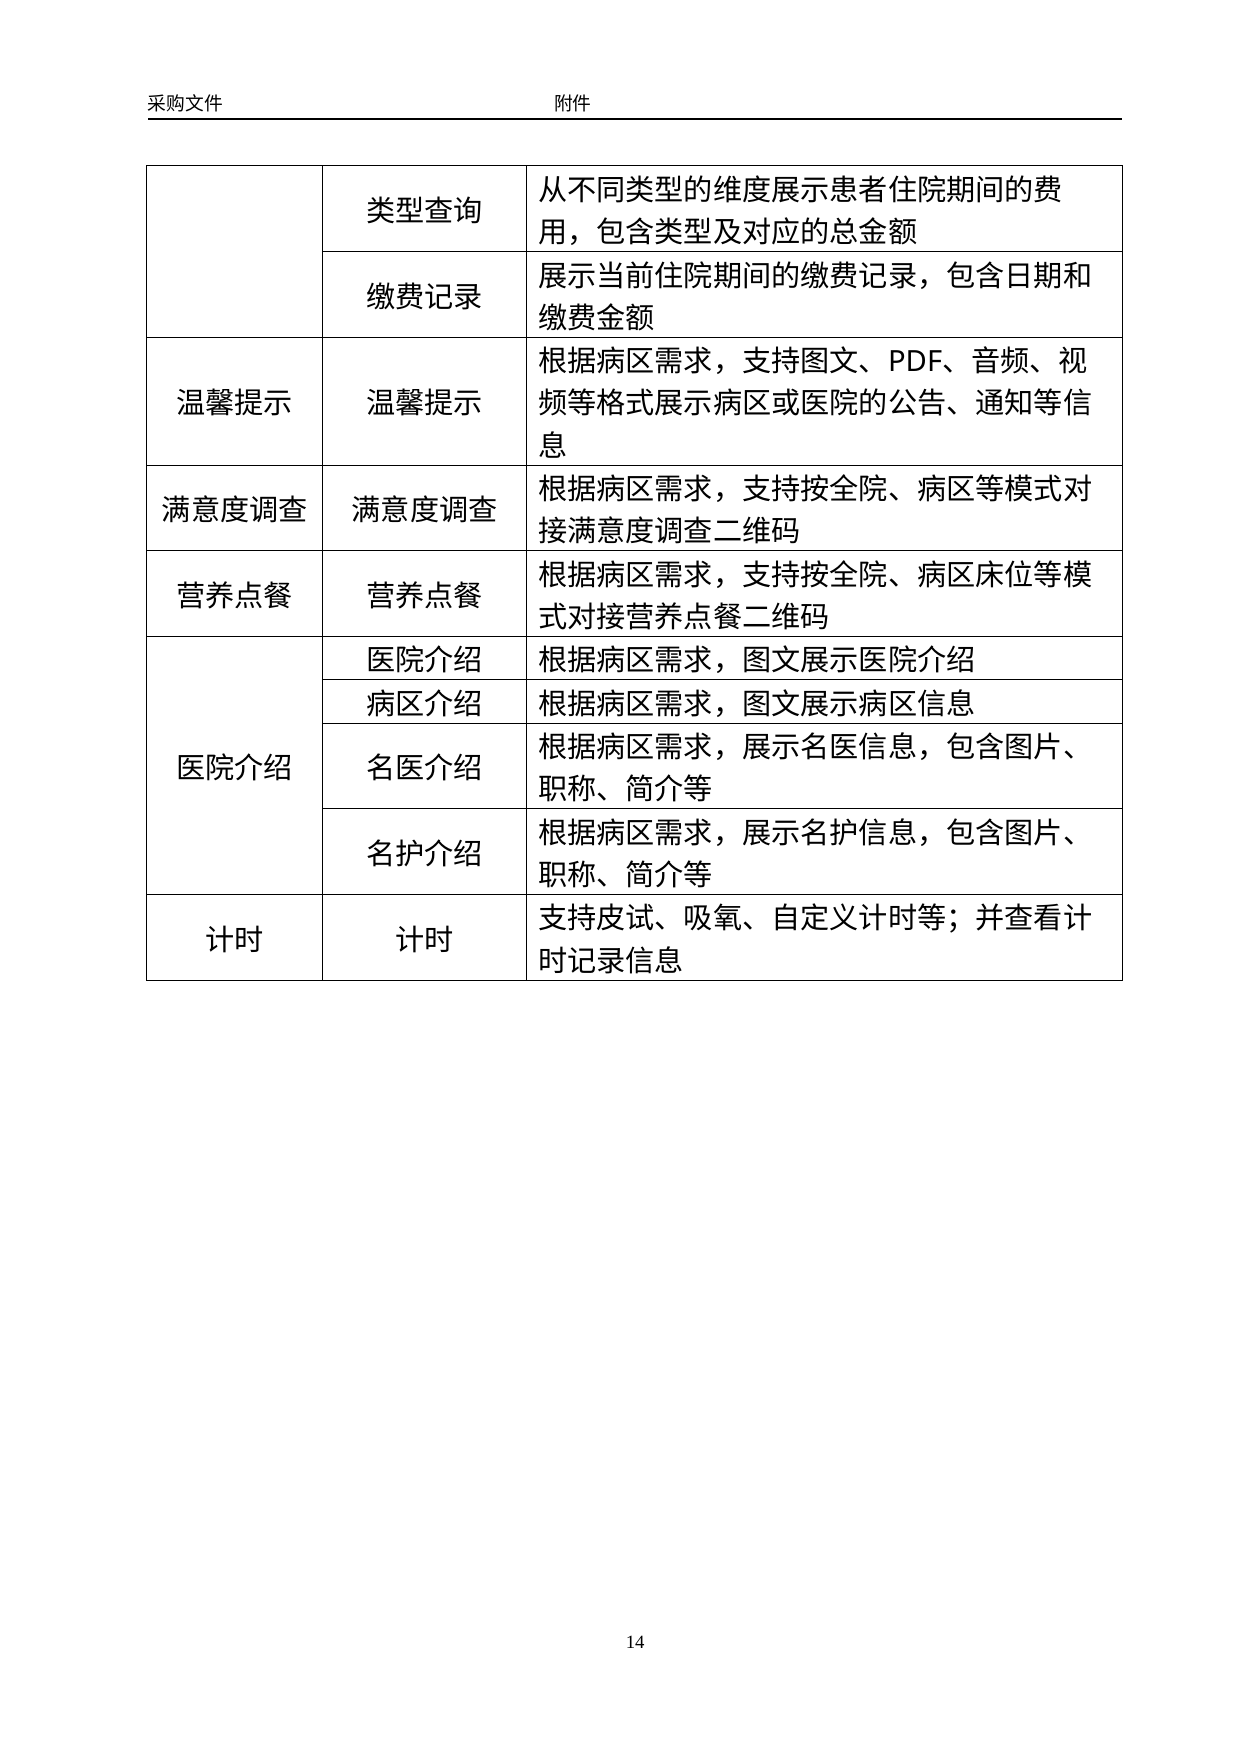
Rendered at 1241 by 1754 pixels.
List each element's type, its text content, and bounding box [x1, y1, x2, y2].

table_cell 医院介绍 [323, 637, 526, 679]
table_cell 根据病区需求，图文展示病区信息 [527, 680, 1122, 723]
table_cell 医院介绍 [147, 637, 322, 894]
table_cell 名护介绍 [323, 809, 526, 894]
table_cell 根据病区需求，支持按全院、病区等模式对接满意度调查二维码 [527, 466, 1122, 550]
table_cell 营养点餐 [147, 551, 322, 636]
table_cell 展示当前住院期间的缴费记录，包含日期和缴费金额 [527, 252, 1122, 337]
table_cell 根据病区需求，支持按全院、病区床位等模式对接营养点餐二维码 [527, 551, 1122, 636]
table_cell 营养点餐 [323, 551, 526, 636]
table_cell 根据病区需求，支持图文、PDF、音频、视频等格式展示病区或医院的公告、通知等信息 [527, 338, 1122, 465]
table_cell 根据病区需求，展示名护信息，包含图片、职称、简介等 [527, 809, 1122, 894]
table_cell 满意度调查 [147, 466, 322, 550]
table_cell 缴费记录 [323, 252, 526, 337]
table_cell 计时 [147, 895, 322, 979]
table_cell 病区介绍 [323, 680, 526, 723]
table_cell 类型查询 [323, 166, 526, 251]
table_cell 根据病区需求，图文展示医院介绍 [527, 637, 1122, 679]
table_cell 支持皮试、吸氧、自定义计时等；并查看计时记录信息 [527, 895, 1122, 979]
table_cell 名医介绍 [323, 724, 526, 808]
table_cell 温馨提示 [323, 338, 526, 465]
table_cell 从不同类型的维度展示患者住院期间的费用，包含类型及对应的总金额 [527, 166, 1122, 251]
table_cell 根据病区需求，展示名医信息，包含图片、职称、简介等 [527, 724, 1122, 808]
table_cell 满意度调查 [323, 466, 526, 550]
table_cell 温馨提示 [147, 338, 322, 465]
table_cell 计时 [323, 895, 526, 979]
